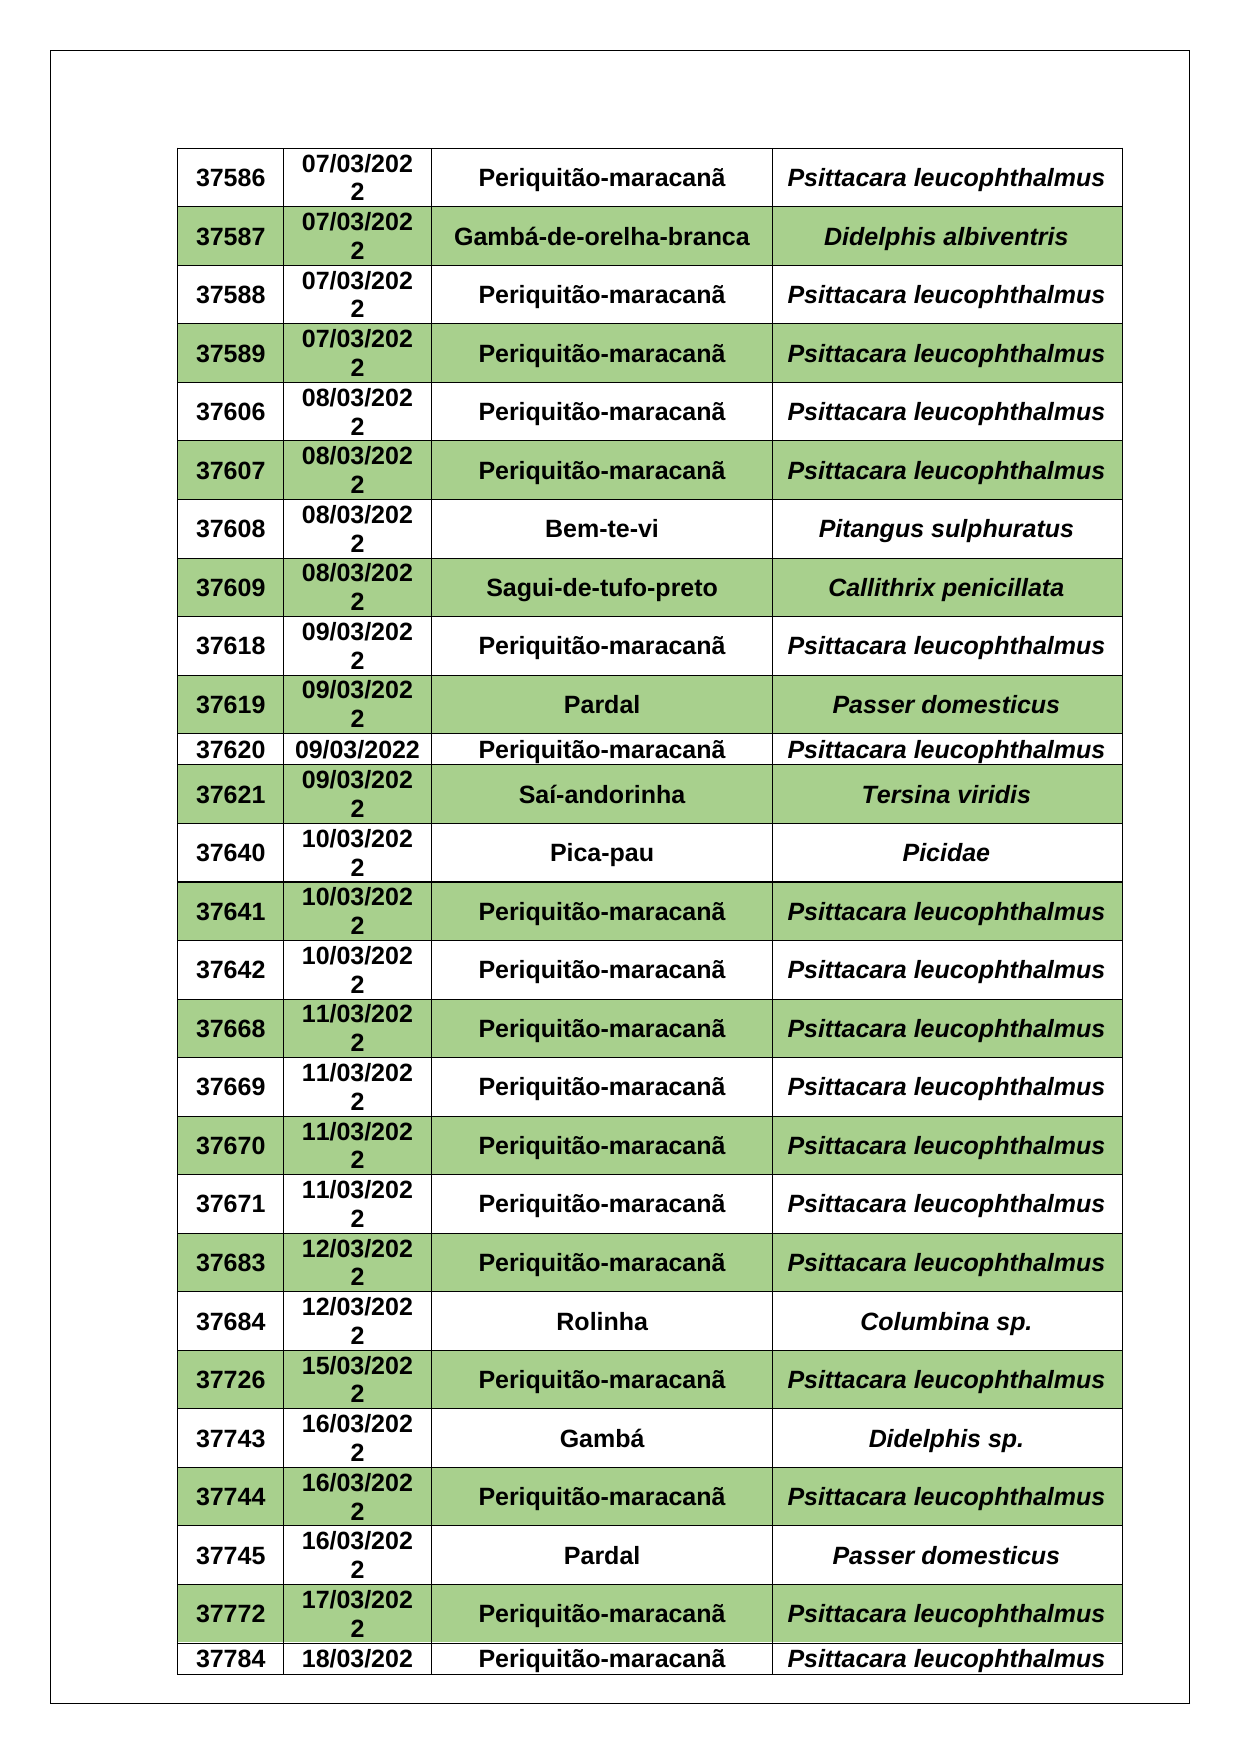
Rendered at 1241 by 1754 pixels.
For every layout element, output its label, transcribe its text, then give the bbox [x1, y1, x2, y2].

table_cell 37586 [178, 149, 283, 206]
table_cell Rolinha [432, 1292, 772, 1350]
table_cell 10/03/2022 [284, 824, 431, 881]
table_cell 09/03/2022 [284, 617, 431, 674]
table_cell 16/03/2022 [284, 1526, 431, 1584]
table_cell 07/03/2022 [284, 149, 431, 206]
table_cell Psittacara leucophthalmus [773, 883, 1122, 940]
table_cell Periquitão-maracanã [432, 1468, 772, 1525]
table_cell 10/03/2022 [284, 941, 431, 998]
table_cell 12/03/2022 [284, 1234, 431, 1291]
table_cell Gambá-de-orelha-branca [432, 207, 772, 265]
table_cell 16/03/2022 [284, 1409, 431, 1467]
table_cell Periquitão-maracanã [432, 1000, 772, 1057]
table_cell 37620 [178, 734, 283, 764]
table_cell Picidae [773, 824, 1122, 881]
table_cell Psittacara leucophthalmus [773, 941, 1122, 998]
table_cell 37606 [178, 383, 283, 440]
table_cell Periquitão-maracanã [432, 1117, 772, 1174]
table_cell 37683 [178, 1234, 283, 1291]
table_cell Bem-te-vi [432, 500, 772, 557]
table_cell Didelphis albiventris [773, 207, 1122, 265]
table_cell Sagui-de-tufo-preto [432, 559, 772, 616]
table_cell 37607 [178, 441, 283, 499]
table_cell 15/03/2022 [284, 1351, 431, 1408]
table_cell Periquitão-maracanã [432, 1644, 772, 1674]
table_cell Periquitão-maracanã [432, 149, 772, 206]
table_cell 37618 [178, 617, 283, 674]
table_cell Periquitão-maracanã [432, 1175, 772, 1233]
table_cell 37784 [178, 1644, 283, 1674]
table_cell 07/03/2022 [284, 207, 431, 265]
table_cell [773, 1644, 1122, 1674]
table_cell Psittacara leucophthalmus [773, 1117, 1122, 1174]
table_cell 11/03/2022 [284, 1000, 431, 1057]
table_cell Periquitão-maracanã [432, 941, 772, 998]
table_cell 37589 [178, 324, 283, 382]
table_cell Periquitão-maracanã [432, 324, 772, 382]
table_cell Periquitão-maracanã [432, 734, 772, 764]
table_cell Pica-pau [432, 824, 772, 881]
table_cell 09/03/2022 [284, 765, 431, 823]
table_cell 37641 [178, 883, 283, 940]
table_cell Periquitão-maracanã [432, 1058, 772, 1116]
table_cell 11/03/2022 [284, 1058, 431, 1116]
table_cell Psittacara leucophthalmus [773, 1000, 1122, 1057]
table_cell Psittacara leucophthalmus [773, 1234, 1122, 1291]
table_cell 17/03/2022 [284, 1585, 431, 1642]
table_cell 37621 [178, 765, 283, 823]
table_cell 09/03/2022 [284, 734, 431, 764]
table_cell Psittacara leucophthalmus [773, 1175, 1122, 1233]
table_cell 08/03/2022 [284, 559, 431, 616]
table_cell Periquitão-maracanã [432, 1585, 772, 1642]
table_cell Periquitão-maracanã [432, 266, 772, 323]
table_cell Psittacara leucophthalmus [773, 149, 1122, 206]
table_cell 37743 [178, 1409, 283, 1467]
table_cell Periquitão-maracanã [432, 441, 772, 499]
table_cell 37668 [178, 1000, 283, 1057]
table_cell 12/03/2022 [284, 1292, 431, 1350]
table_cell 37669 [178, 1058, 283, 1116]
table_cell 37609 [178, 559, 283, 616]
table_cell Periquitão-maracanã [432, 883, 772, 940]
table_cell Psittacara leucophthalmus [773, 324, 1122, 382]
table_cell Psittacara leucophthalmus [773, 1468, 1122, 1525]
table_cell 37640 [178, 824, 283, 881]
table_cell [773, 1585, 1122, 1642]
table_cell 37608 [178, 500, 283, 557]
table_cell Passer domesticus [773, 676, 1122, 733]
table_cell Psittacara leucophthalmus [773, 617, 1122, 674]
table_cell 37588 [178, 266, 283, 323]
table_cell 37772 [178, 1585, 283, 1642]
table_cell Periquitão-maracanã [432, 383, 772, 440]
table_cell Psittacara leucophthalmus [773, 734, 1122, 764]
table_cell Periquitão-maracanã [432, 1234, 772, 1291]
table_cell 07/03/2022 [284, 324, 431, 382]
table_cell 09/03/2022 [284, 676, 431, 733]
table_cell 11/03/2022 [284, 1117, 431, 1174]
table_cell Psittacara leucophthalmus [773, 266, 1122, 323]
table_cell Periquitão-maracanã [432, 617, 772, 674]
table_cell Saí-andorinha [432, 765, 772, 823]
table_cell 16/03/2022 [284, 1468, 431, 1525]
table_cell Tersina viridis [773, 765, 1122, 823]
table_cell Pitangus sulphuratus [773, 500, 1122, 557]
table_cell Psittacara leucophthalmus [773, 1058, 1122, 1116]
table_cell 37642 [178, 941, 283, 998]
table_cell Passer domesticus [773, 1526, 1122, 1584]
table_cell Pardal [432, 676, 772, 733]
table_cell 37726 [178, 1351, 283, 1408]
table_cell Callithrix penicillata [773, 559, 1122, 616]
table_cell 37684 [178, 1292, 283, 1350]
table_cell 37587 [178, 207, 283, 265]
table_cell 08/03/2022 [284, 500, 431, 557]
table_cell 37745 [178, 1526, 283, 1584]
table_cell Periquitão-maracanã [432, 1351, 772, 1408]
table_cell Columbina sp. [773, 1292, 1122, 1350]
table_cell 37619 [178, 676, 283, 733]
table_cell 10/03/2022 [284, 883, 431, 940]
table_cell 18/03/2022 [284, 1644, 431, 1674]
table_cell Psittacara leucophthalmus [773, 441, 1122, 499]
table_cell 37744 [178, 1468, 283, 1525]
table_cell Psittacara leucophthalmus [773, 383, 1122, 440]
table_cell Pardal [432, 1526, 772, 1584]
table_cell 07/03/2022 [284, 266, 431, 323]
table_cell 11/03/2022 [284, 1175, 431, 1233]
table_cell 37671 [178, 1175, 283, 1233]
table_cell 37670 [178, 1117, 283, 1174]
table_cell 08/03/2022 [284, 441, 431, 499]
table_cell 08/03/2022 [284, 383, 431, 440]
table_cell Psittacara leucophthalmus [773, 1351, 1122, 1408]
table_cell Gambá [432, 1409, 772, 1467]
table_cell Didelphis sp. [773, 1409, 1122, 1467]
